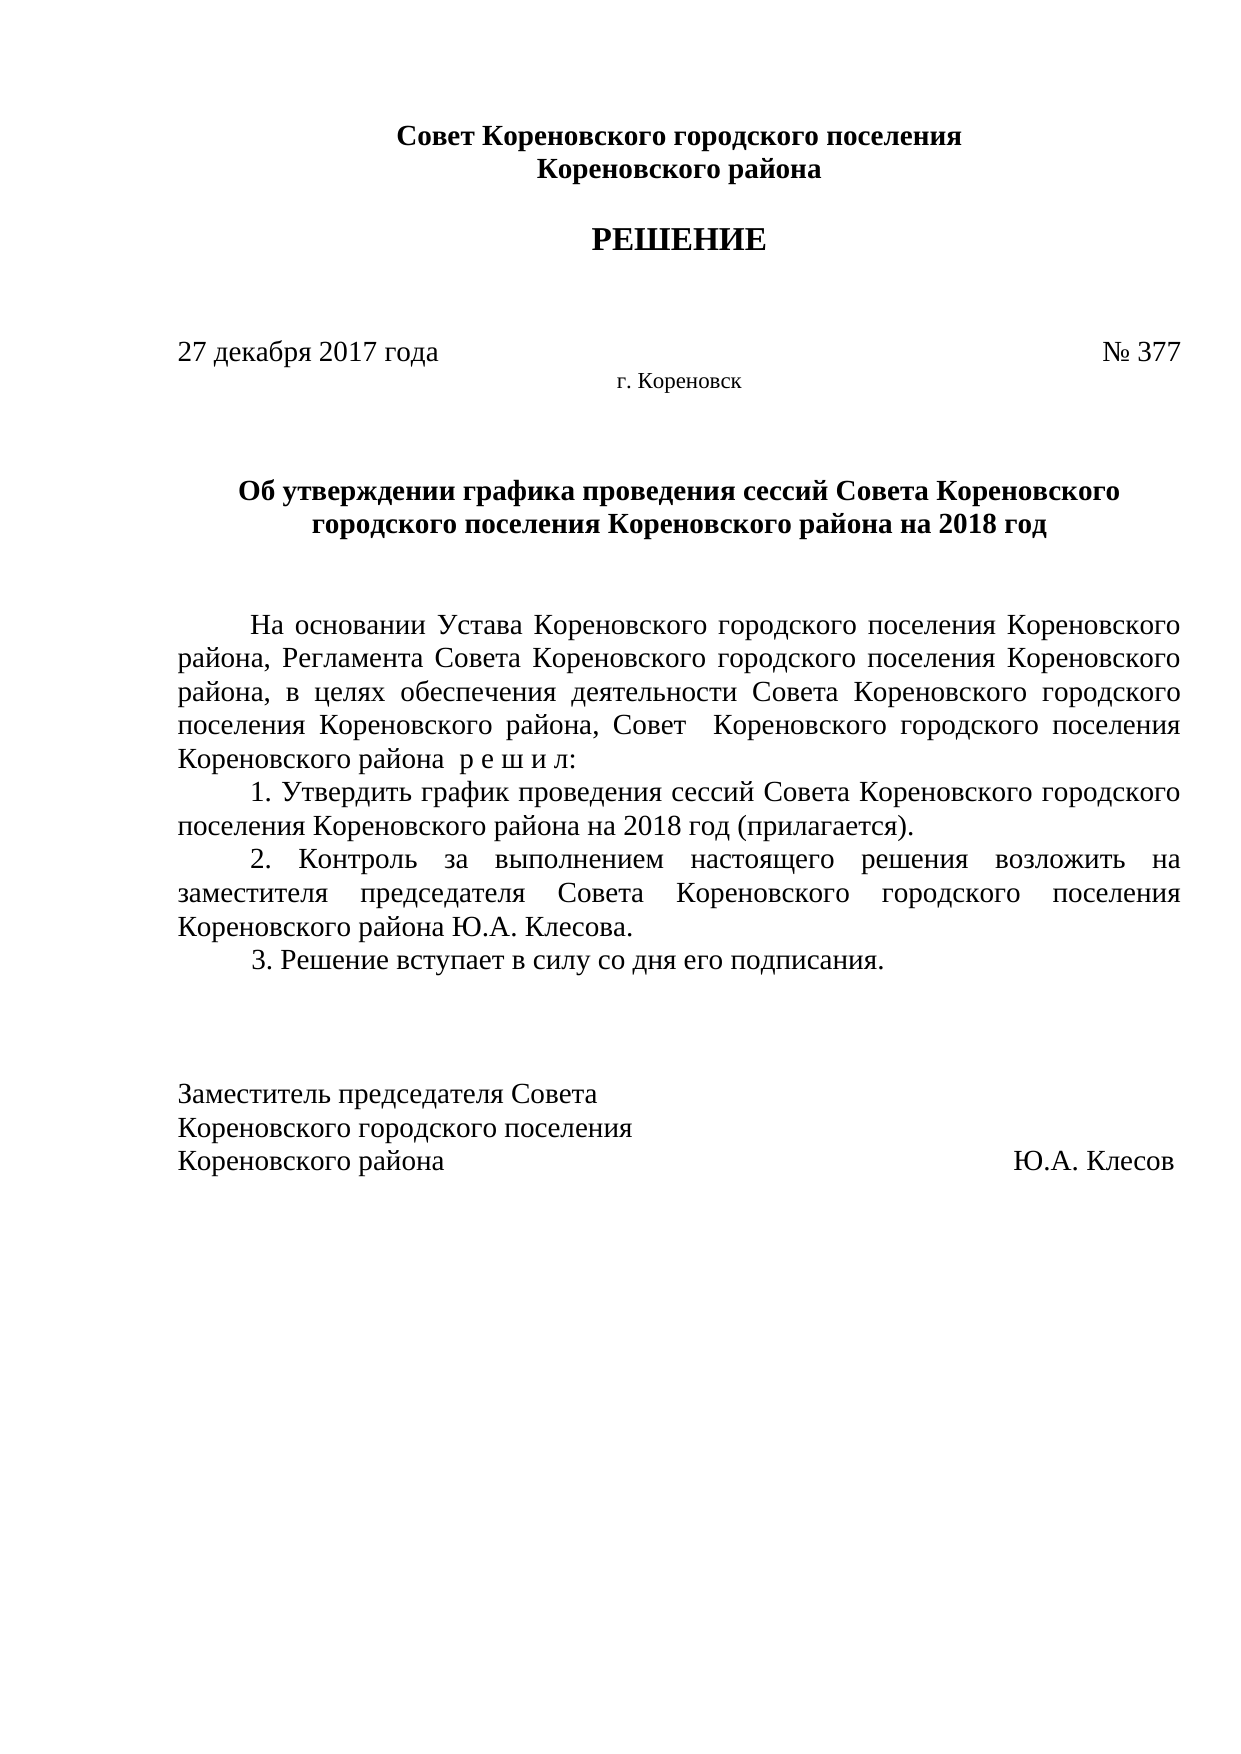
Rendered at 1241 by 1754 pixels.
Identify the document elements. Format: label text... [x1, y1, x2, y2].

text Кореновского района [177, 152, 1181, 185]
text Кореновского городского поселения [177, 1110, 1181, 1143]
text РЕШЕНИЕ [177, 219, 1181, 257]
text Об утверждении графика проведения сессий Совета Кореновского городского поселения Кореновского района на 2018 год [177, 473, 1181, 540]
text На основании Устава Кореновского городского поселения Кореновского района, Регламента Совета Кореновского городского поселения Кореновского района, в целях обеспечения деятельности Совета Кореновского городского поселения Кореновского района, Совет Кореновского городского поселения Кореновского района р е ш и л: [177, 607, 1181, 774]
text Заместитель председателя Совета [177, 1076, 1181, 1110]
text 1. Утвердить график проведения сессий Совета Кореновского городского поселения Кореновского района на 2018 год (прилагается). [177, 774, 1181, 842]
text 2. Контроль за выполнением настоящего решения возложить на заместителя председателя Совета Кореновского городского поселения Кореновского района Ю.А. Клесова. [177, 842, 1181, 942]
text г. Кореновск [177, 367, 1181, 394]
text Совет Кореновского городского поселения [177, 118, 1181, 152]
text 27 декабря 2017 года № 377 [177, 334, 1181, 367]
text 3. Решение вступает в силу со дня его подписания. [177, 942, 1181, 976]
text Кореновского района Ю.А. Клесов [177, 1143, 1181, 1177]
